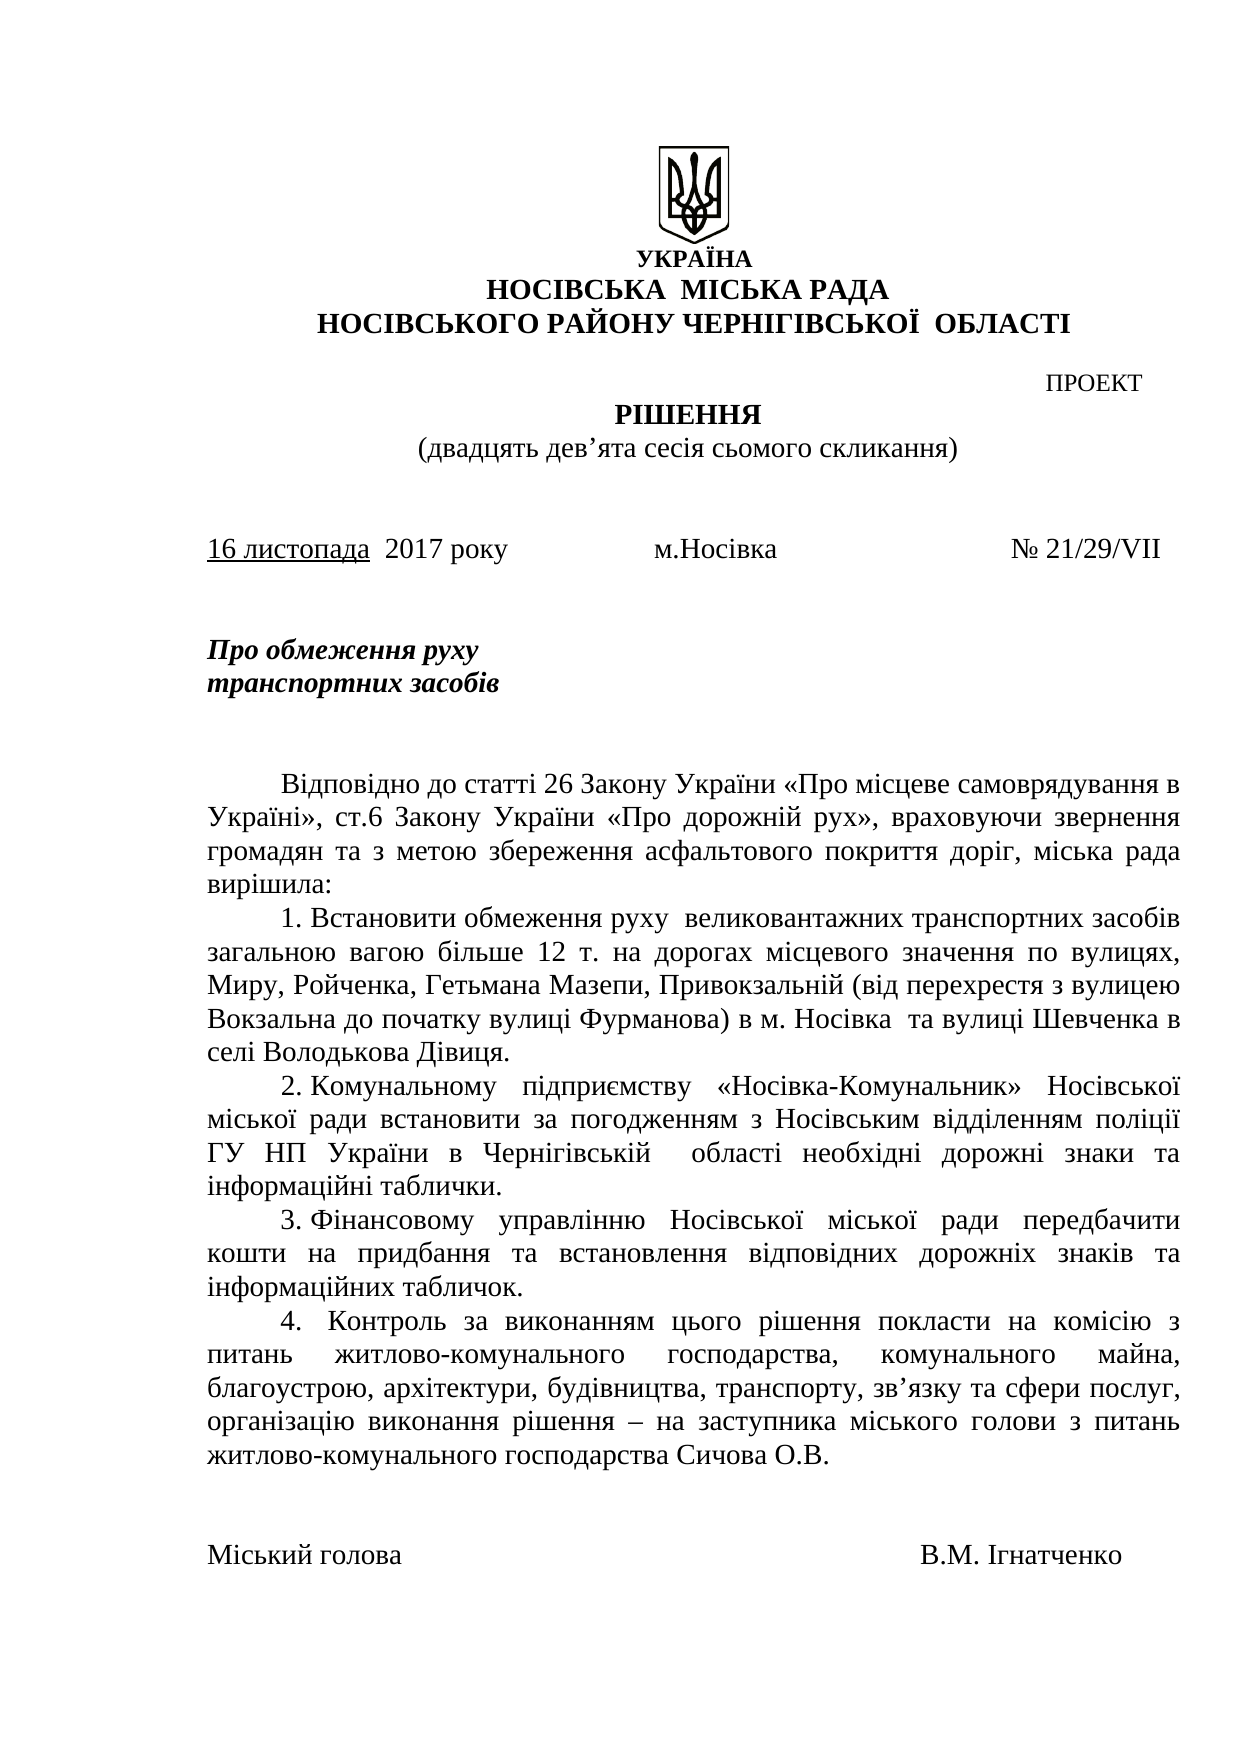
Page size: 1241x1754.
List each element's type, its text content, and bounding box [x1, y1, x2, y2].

text 16 листопада 2017 року м.Носівка № 21/29/VІІ [207, 531, 1181, 565]
text Про обмеження руху [207, 632, 1181, 665]
text транспортних засобів [207, 665, 1181, 699]
list Фінансовому управлінню Носівської міської ради передбачити кошти на придбання та встановлення відповідних дорожніх знаків та інформаційних табличок. [207, 1202, 1181, 1303]
text Міський голова В.М. Ігнатченко [207, 1537, 1181, 1571]
list Контроль за виконанням цього рішення покласти на комісію з питань житлово-комунального господарства, комунального майна, благоустрою, архітектури, будівництва, транспорту, зв’язку та сфери послуг, організацію виконання рішення – на заступника міського голови з питань житлово-комунального господарства Сичова О.В. [207, 1303, 1181, 1470]
list Встановити обмеження руху великовантажних транспортних засобів загальною вагою більше 12 т. на дорогах місцевого значення по вулицях, Миру, Ройченка, Гетьмана Мазепи, Привокзальній (від перехрестя з вулицею Вокзальна до початку вулиці Фурманова) в м. Носівка та вулиці Шевченка в селі Володькова Дівиця. [207, 900, 1181, 1068]
text (двадцять дев’ята сесія сьомого скликання) [194, 431, 1181, 464]
text РІШЕННЯ [194, 397, 1181, 431]
list Комунальному підприємству «Носівка-Комунальник» Носівської міської ради встановити за погодженням з Носівським відділенням поліції ГУ НП України в Чернігівській області необхідні дорожні знаки та інформаційні таблички. [207, 1068, 1181, 1202]
text Відповідно до статті 26 Закону України «Про місцеве самоврядування в Україні», ст.6 Закону України «Про дорожній рух», враховуючи звернення громадян та з метою збереження асфальтового покриття доріг, міська рада вирішила: [207, 766, 1181, 900]
text НОСІВСЬКА МІСЬКА РАДА Носівського району ЧЕРНІГІВСЬКОЇ ОБЛАСТІ [194, 272, 1181, 339]
text ПРОЕКТ [194, 368, 1181, 397]
text Україна [207, 244, 1181, 272]
picture [658, 146, 730, 244]
